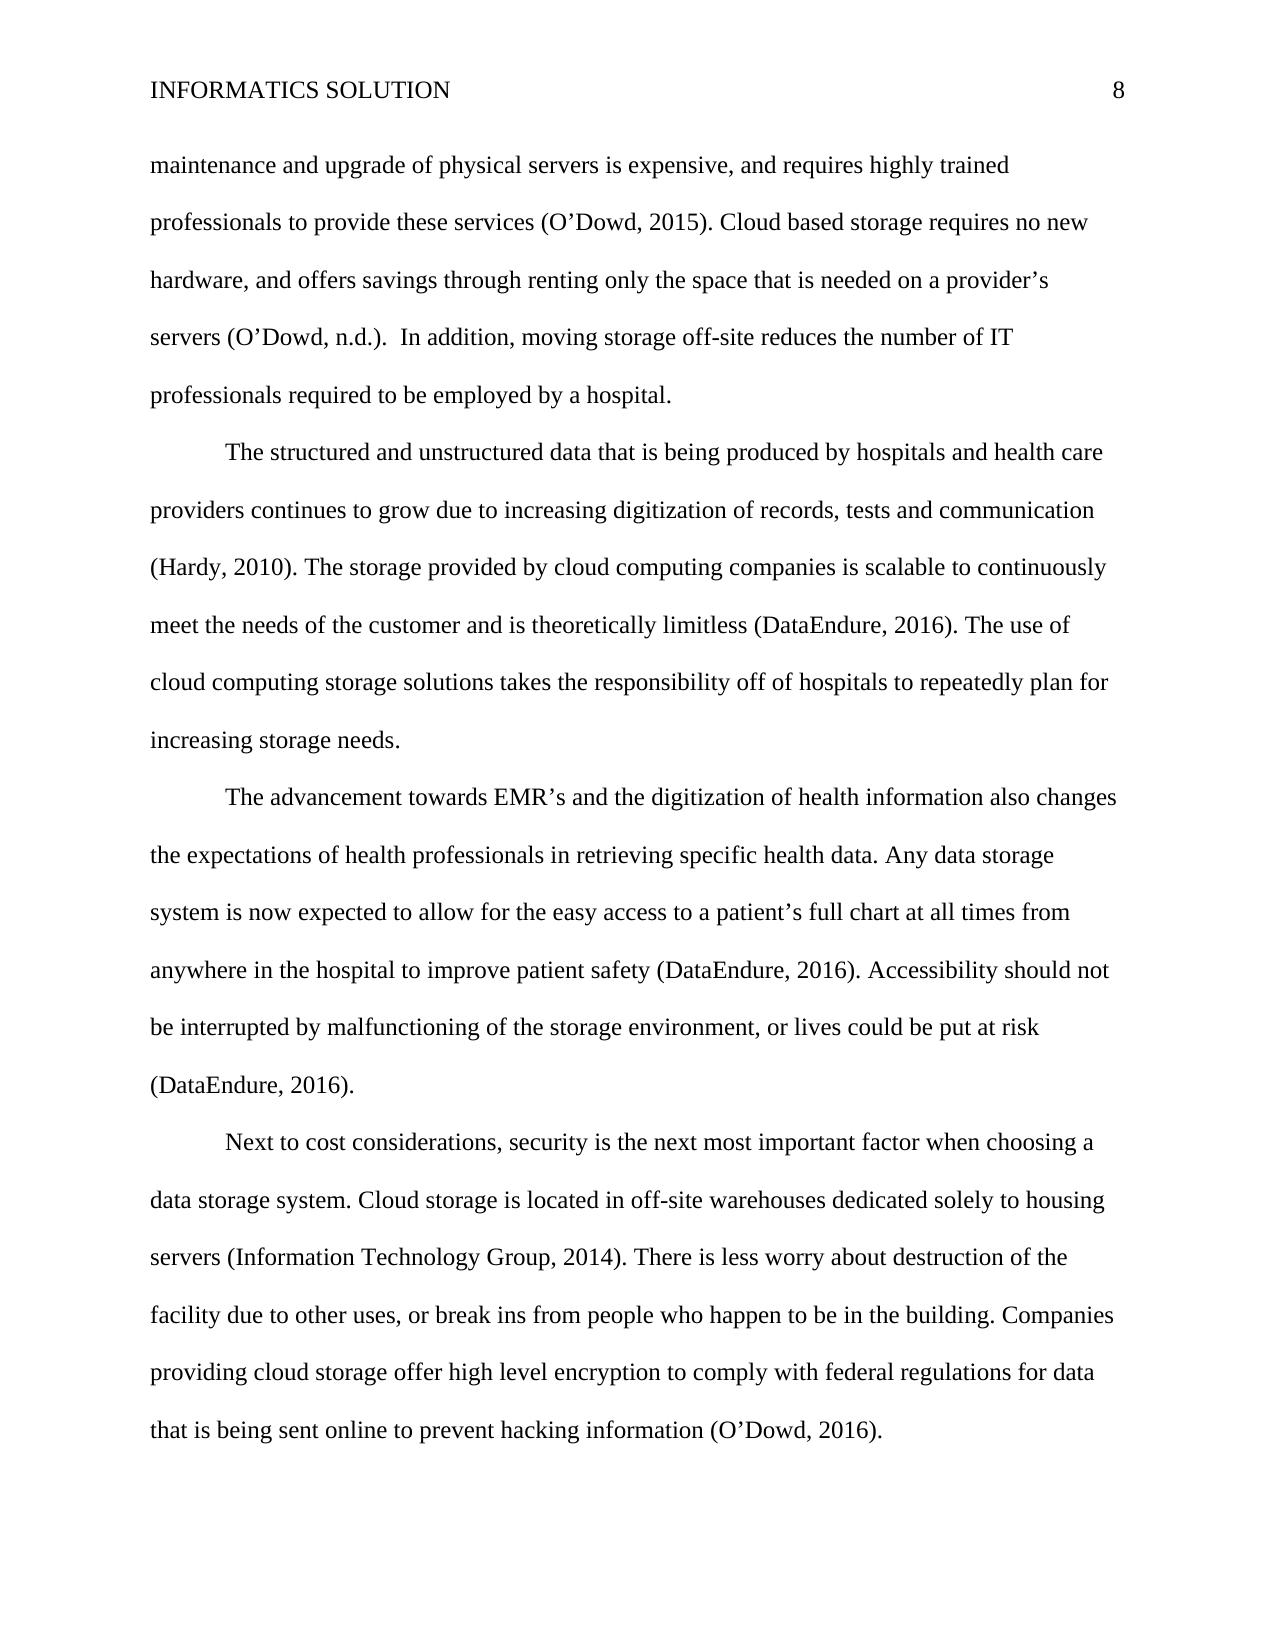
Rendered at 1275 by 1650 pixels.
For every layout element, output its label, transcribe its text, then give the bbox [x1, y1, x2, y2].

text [150, 150, 1125, 409]
text Next to cost considerations, security is the next most important factor when choosing a data storage system. Cloud storage is located in off-site warehouses dedicated solely to housing servers (Information Technology Group, 2014). There is less worry about destruction of the facility due to other uses, or break ins from people who happen to be in the building. Companies providing cloud storage offer high level encryption to comply with federal regulations for data that is being sent online to prevent hacking information (O’Dowd, 2016). [150, 1127, 1125, 1444]
text The structured and unstructured data that is being produced by hospitals and health care providers continues to grow due to increasing digitization of records, tests and communication (Hardy, 2010). The storage provided by cloud computing companies is scalable to continuously meet the needs of the customer and is theoretically limitless (DataEndure, 2016). The use of cloud computing storage solutions takes the responsibility off of hospitals to repeatedly plan for increasing storage needs. [150, 437, 1125, 754]
text The advancement towards EMR’s and the digitization of health information also changes the expectations of health professionals in retrieving specific health data. Any data storage system is now expected to allow for the easy access to a patient’s full chart at all times from anywhere in the hospital to improve patient safety (DataEndure, 2016). Accessibility should not be interrupted by malfunctioning of the storage environment, or lives could be put at risk (DataEndure, 2016). [150, 782, 1125, 1099]
